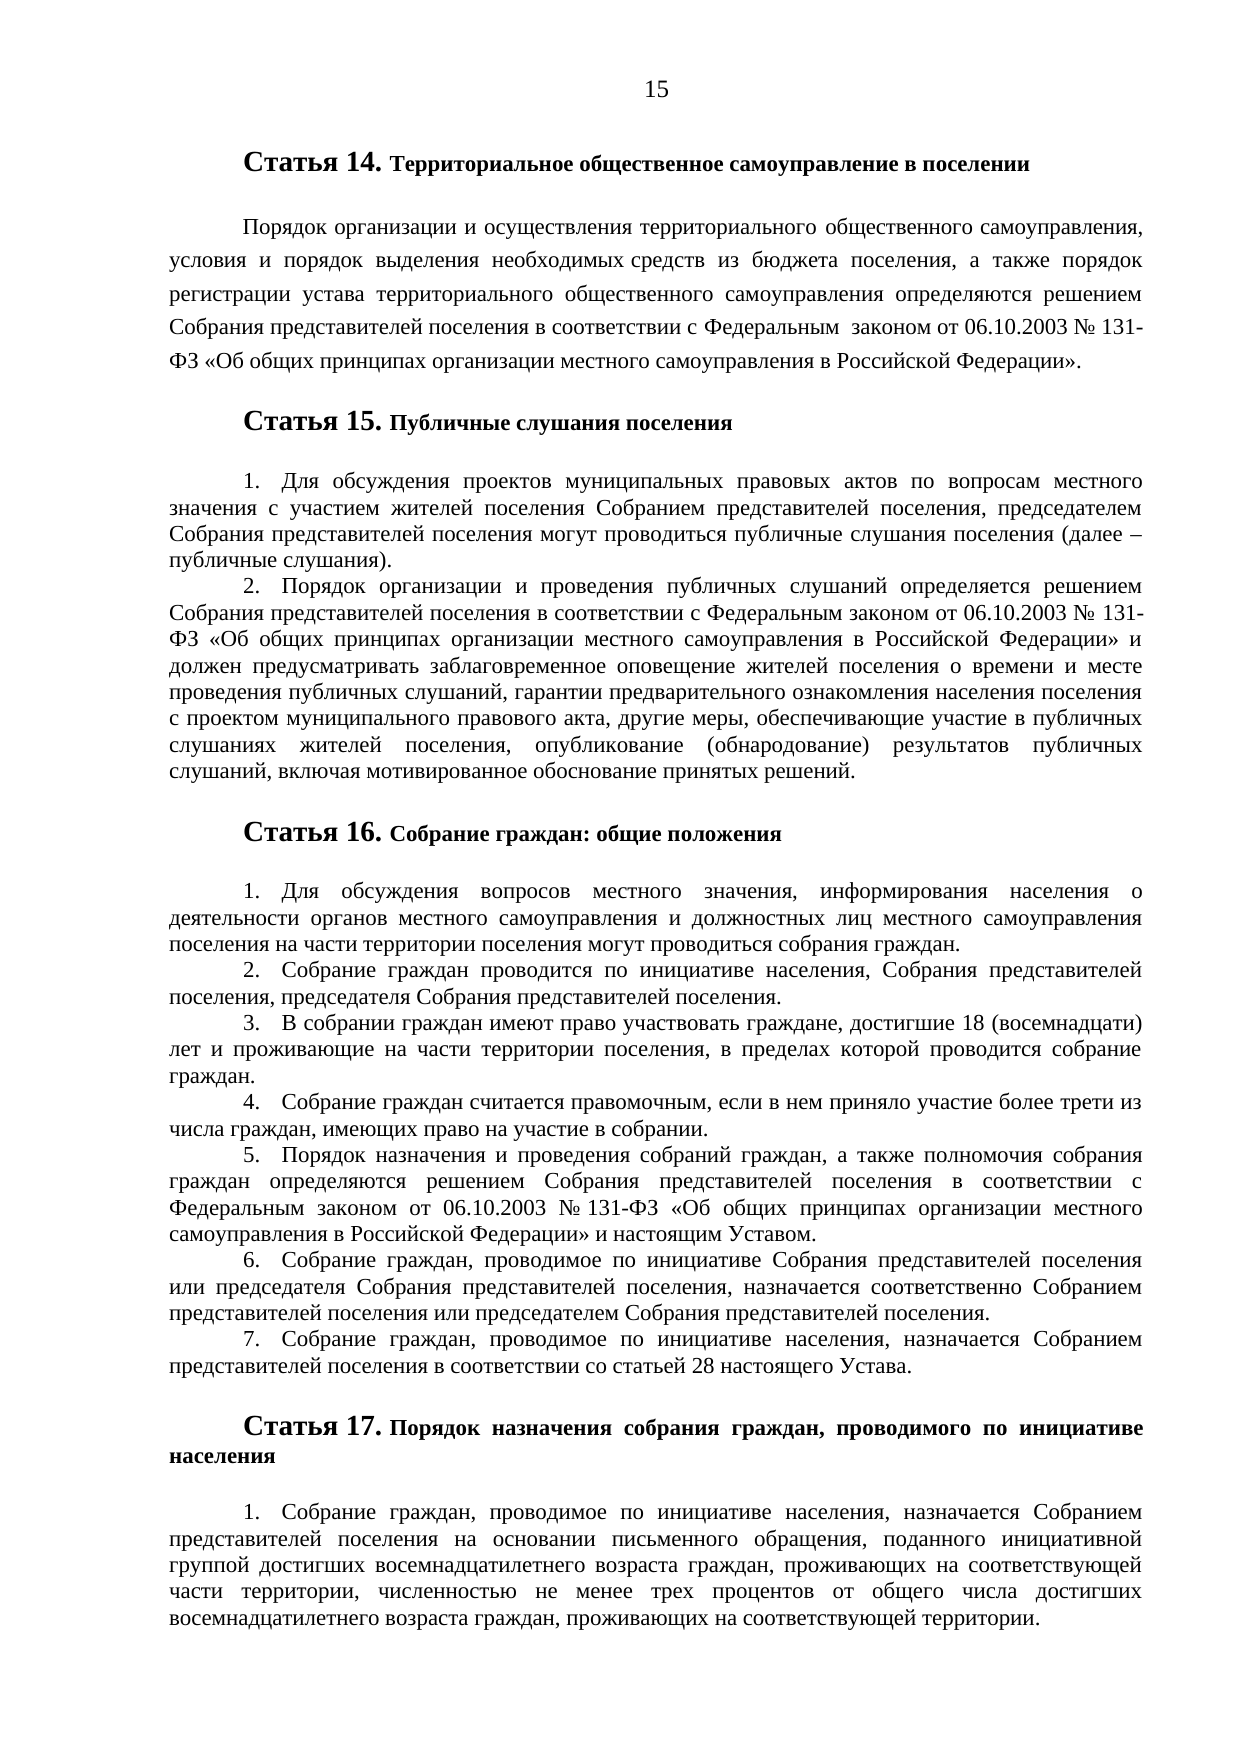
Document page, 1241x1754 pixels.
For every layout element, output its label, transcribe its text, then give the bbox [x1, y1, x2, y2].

text Порядок организации и осуществления территориального общественного самоуправления, условия и порядок выделения необходимых средств из бюджета поселения, а также порядок регистрации устава территориального общественного самоуправления определяются решением Собрания представителей поселения в соответствии с Федеральным законом от 06.10.2003 № 131-ФЗ «Об общих принципах организации местного самоуправления в Российской Федерации». [169, 206, 1143, 373]
subtitle Собрание граждан: общие положения [169, 814, 1144, 847]
list Собрание граждан проводится по инициативе населения, Собрания представителей поселения, председателя Собрания представителей поселения. [169, 956, 1144, 1009]
list Для обсуждения вопросов местного значения, информирования населения о деятельности органов местного самоуправления и должностных лиц местного самоуправления поселения на части территории поселения могут проводиться собрания граждан. [169, 877, 1144, 956]
subtitle Порядок назначения собрания граждан, проводимого по инициативе населения [169, 1408, 1144, 1468]
list Порядок назначения и проведения собраний граждан, а также полномочия собрания граждан определяются решением Собрания представителей поселения в соответствии с Федеральным законом от 06.10.2003 № 131-ФЗ «Об общих принципах организации местного самоуправления в Российской Федерации» и настоящим Уставом. [169, 1141, 1144, 1246]
list Собрание граждан, проводимое по инициативе населения, назначается Собранием представителей поселения в соответствии со статьей 28 настоящего Устава. [169, 1325, 1144, 1378]
list Для обсуждения проектов муниципальных правовых актов по вопросам местного значения с участием жителей поселения Собранием представителей поселения, председателем Собрания представителей поселения могут проводиться публичные слушания поселения (далее – публичные слушания). [169, 467, 1144, 573]
list Порядок организации и проведения публичных слушаний определяется решением Собрания представителей поселения в соответствии с Федеральным законом от 06.10.2003 № 131-ФЗ «Об общих принципах организации местного самоуправления в Российской Федерации» и должен предусматривать заблаговременное оповещение жителей поселения о времени и месте проведения публичных слушаний, гарантии предварительного ознакомления населения поселения с проектом муниципального правового акта, другие меры, обеспечивающие участие в публичных слушаниях жителей поселения, опубликование (обнародование) результатов публичных слушаний, включая мотивированное обоснование принятых решений. [169, 573, 1144, 783]
subtitle Территориальное общественное самоуправление в поселении [169, 144, 1144, 178]
list Собрание граждан, проводимое по инициативе населения, назначается Собранием представителей поселения на основании письменного обращения, поданного инициативной группой достигших восемнадцатилетнего возраста граждан, проживающих на соответствующей части территории, численностью не менее трех процентов от общего числа достигших восемнадцатилетнего возраста граждан, проживающих на соответствующей территории. [169, 1498, 1144, 1630]
list В собрании граждан имеют право участвовать граждане, достигшие 18 (восемнадцати) лет и проживающие на части территории поселения, в пределах которой проводится собрание граждан. [169, 1009, 1144, 1088]
list Собрание граждан, проводимое по инициативе Собрания представителей поселения или председателя Собрания представителей поселения, назначается соответственно Собранием представителей поселения или председателем Собрания представителей поселения. [169, 1246, 1144, 1325]
list Собрание граждан считается правомочным, если в нем приняло участие более трети из числа граждан, имеющих право на участие в собрании. [169, 1088, 1144, 1141]
subtitle Публичные слушания поселения [169, 403, 1144, 437]
